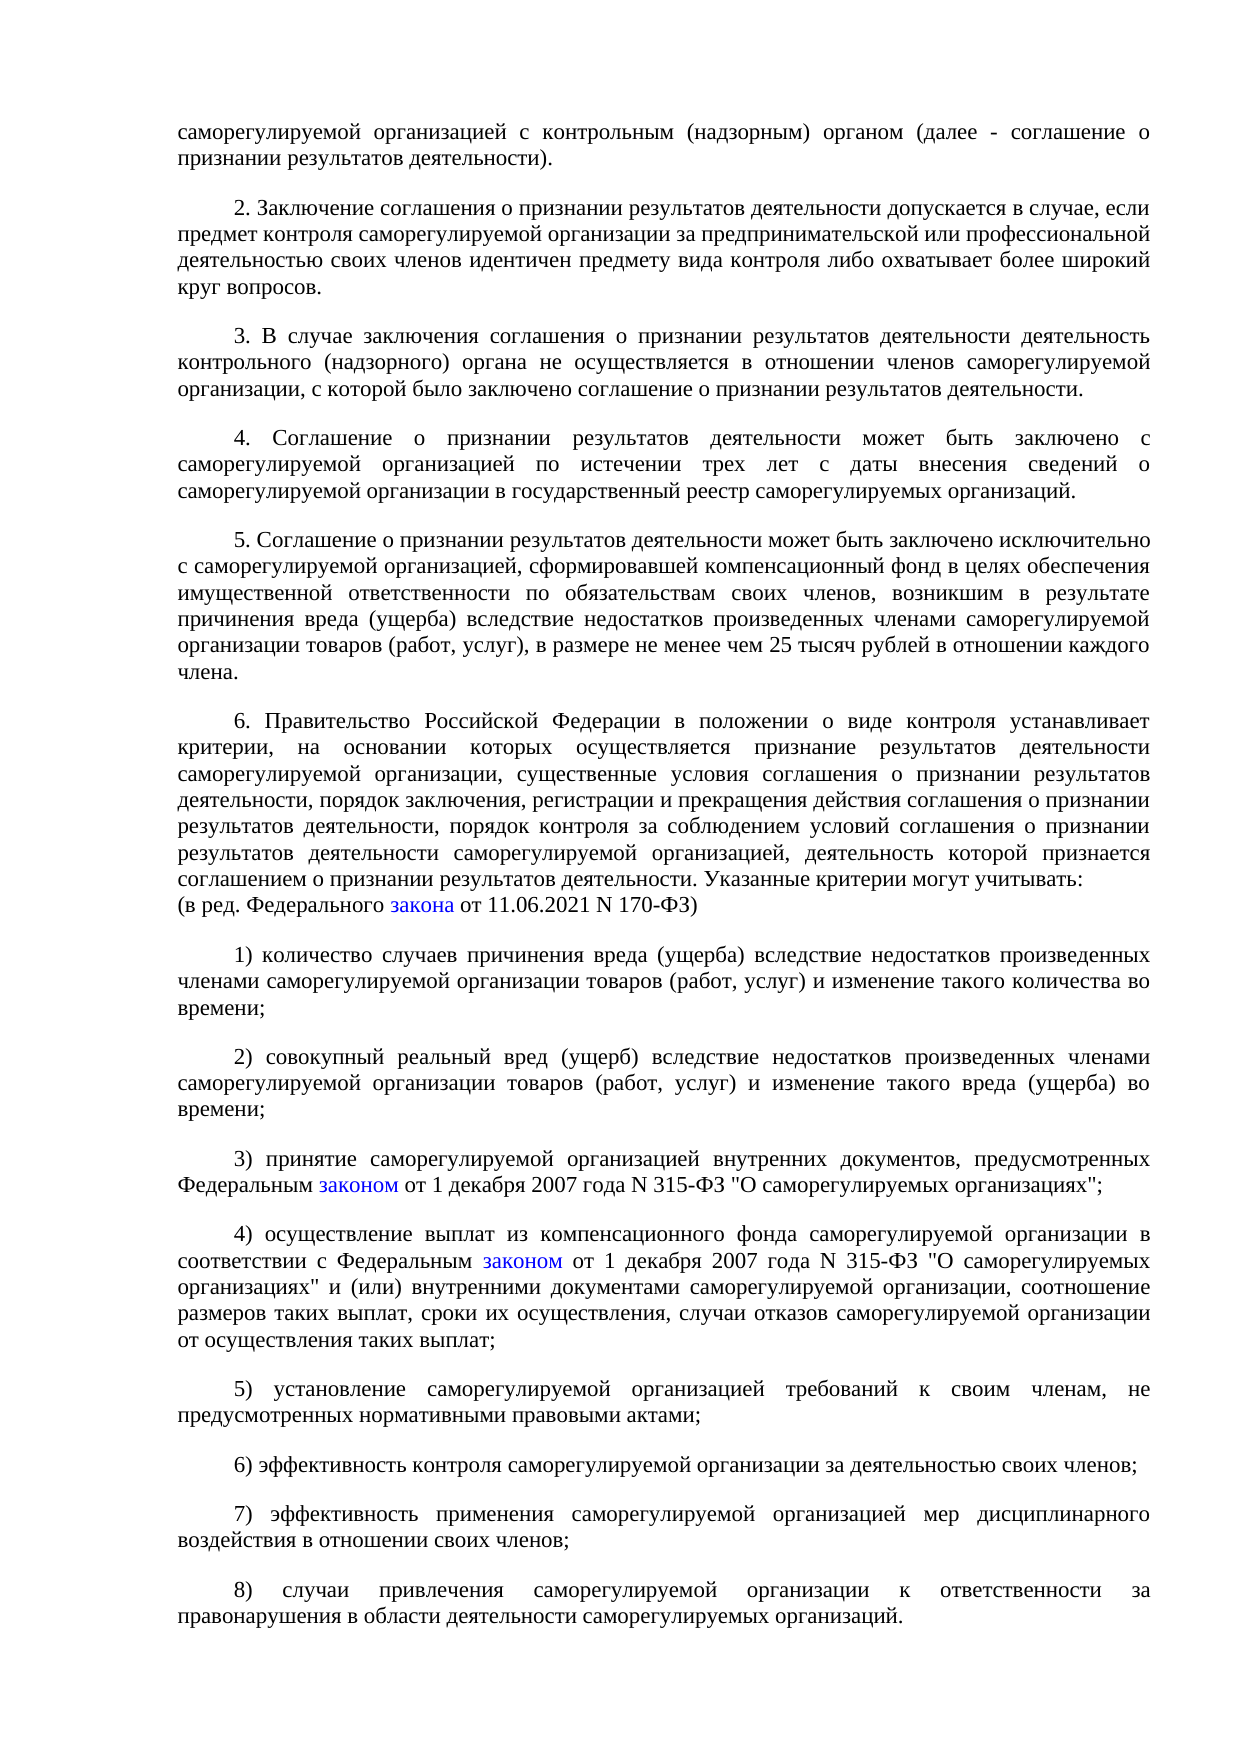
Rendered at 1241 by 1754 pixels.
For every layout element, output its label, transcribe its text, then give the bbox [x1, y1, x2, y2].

text 7) эффективность применения саморегулируемой организацией мер дисциплинарного воздействия в отношении своих членов; [177, 1500, 1152, 1553]
text (в ред. Федерального закона от 11.06.2021 N 170-ФЗ) [177, 892, 1152, 918]
text 2. Заключение соглашения о признании результатов деятельности допускается в случае, если предмет контроля саморегулируемой организации за предпринимательской или профессиональной деятельностью своих членов идентичен предмету вида контроля либо охватывает более широкий круг вопросов. [177, 194, 1152, 299]
text 6. Правительство Российской Федерации в положении о виде контроля устанавливает критерии, на основании которых осуществляется признание результатов деятельности саморегулируемой организации, существенные условия соглашения о признании результатов деятельности, порядок заключения, регистрации и прекращения действия соглашения о признании результатов деятельности, порядок контроля за соблюдением условий соглашения о признании результатов деятельности саморегулируемой организацией, деятельность которой признается соглашением о признании результатов деятельности. Указанные критерии могут учитывать: [177, 707, 1152, 892]
text 5. Соглашение о признании результатов деятельности может быть заключено исключительно с саморегулируемой организацией, сформировавшей компенсационный фонд в целях обеспечения имущественной ответственности по обязательствам своих членов, возникшим в результате причинения вреда (ущерба) вследствие недостатков произведенных членами саморегулируемой организации товаров (работ, услуг), в размере не менее чем 25 тысяч рублей в отношении каждого члена. [177, 526, 1152, 684]
text 4. Соглашение о признании результатов деятельности может быть заключено с саморегулируемой организацией по истечении трех лет с даты внесения сведений о саморегулируемой организации в государственный реестр саморегулируемых организаций. [177, 424, 1152, 503]
text 8) случаи привлечения саморегулируемой организации к ответственности за правонарушения в области деятельности саморегулируемых организаций. [177, 1576, 1152, 1628]
text 2) совокупный реальный вред (ущерб) вследствие недостатков произведенных членами саморегулируемой организации товаров (работ, услуг) и изменение такого вреда (ущерба) во времени; [177, 1043, 1152, 1122]
text 3) принятие саморегулируемой организацией внутренних документов, предусмотренных Федеральным законом от 1 декабря 2007 года N 315-ФЗ "О саморегулируемых организациях"; [177, 1145, 1152, 1197]
text 1) количество случаев причинения вреда (ущерба) вследствие недостатков произведенных членами саморегулируемой организации товаров (работ, услуг) и изменение такого количества во времени; [177, 941, 1152, 1020]
text 5) установление саморегулируемой организацией требований к своим членам, не предусмотренных нормативными правовыми актами; [177, 1375, 1152, 1428]
text 3. В случае заключения соглашения о признании результатов деятельности деятельность контрольного (надзорного) органа не осуществляется в отношении членов саморегулируемой организации, с которой было заключено соглашение о признании результатов деятельности. [177, 322, 1152, 401]
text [177, 118, 1152, 171]
text 6) эффективность контроля саморегулируемой организации за деятельностью своих членов; [177, 1451, 1152, 1477]
text 4) осуществление выплат из компенсационного фонда саморегулируемой организации в соответствии с Федеральным законом от 1 декабря 2007 года N 315-ФЗ "О саморегулируемых организациях" и (или) внутренними документами саморегулируемой организации, соотношение размеров таких выплат, сроки их осуществления, случаи отказов саморегулируемой организации от осуществления таких выплат; [177, 1220, 1152, 1352]
